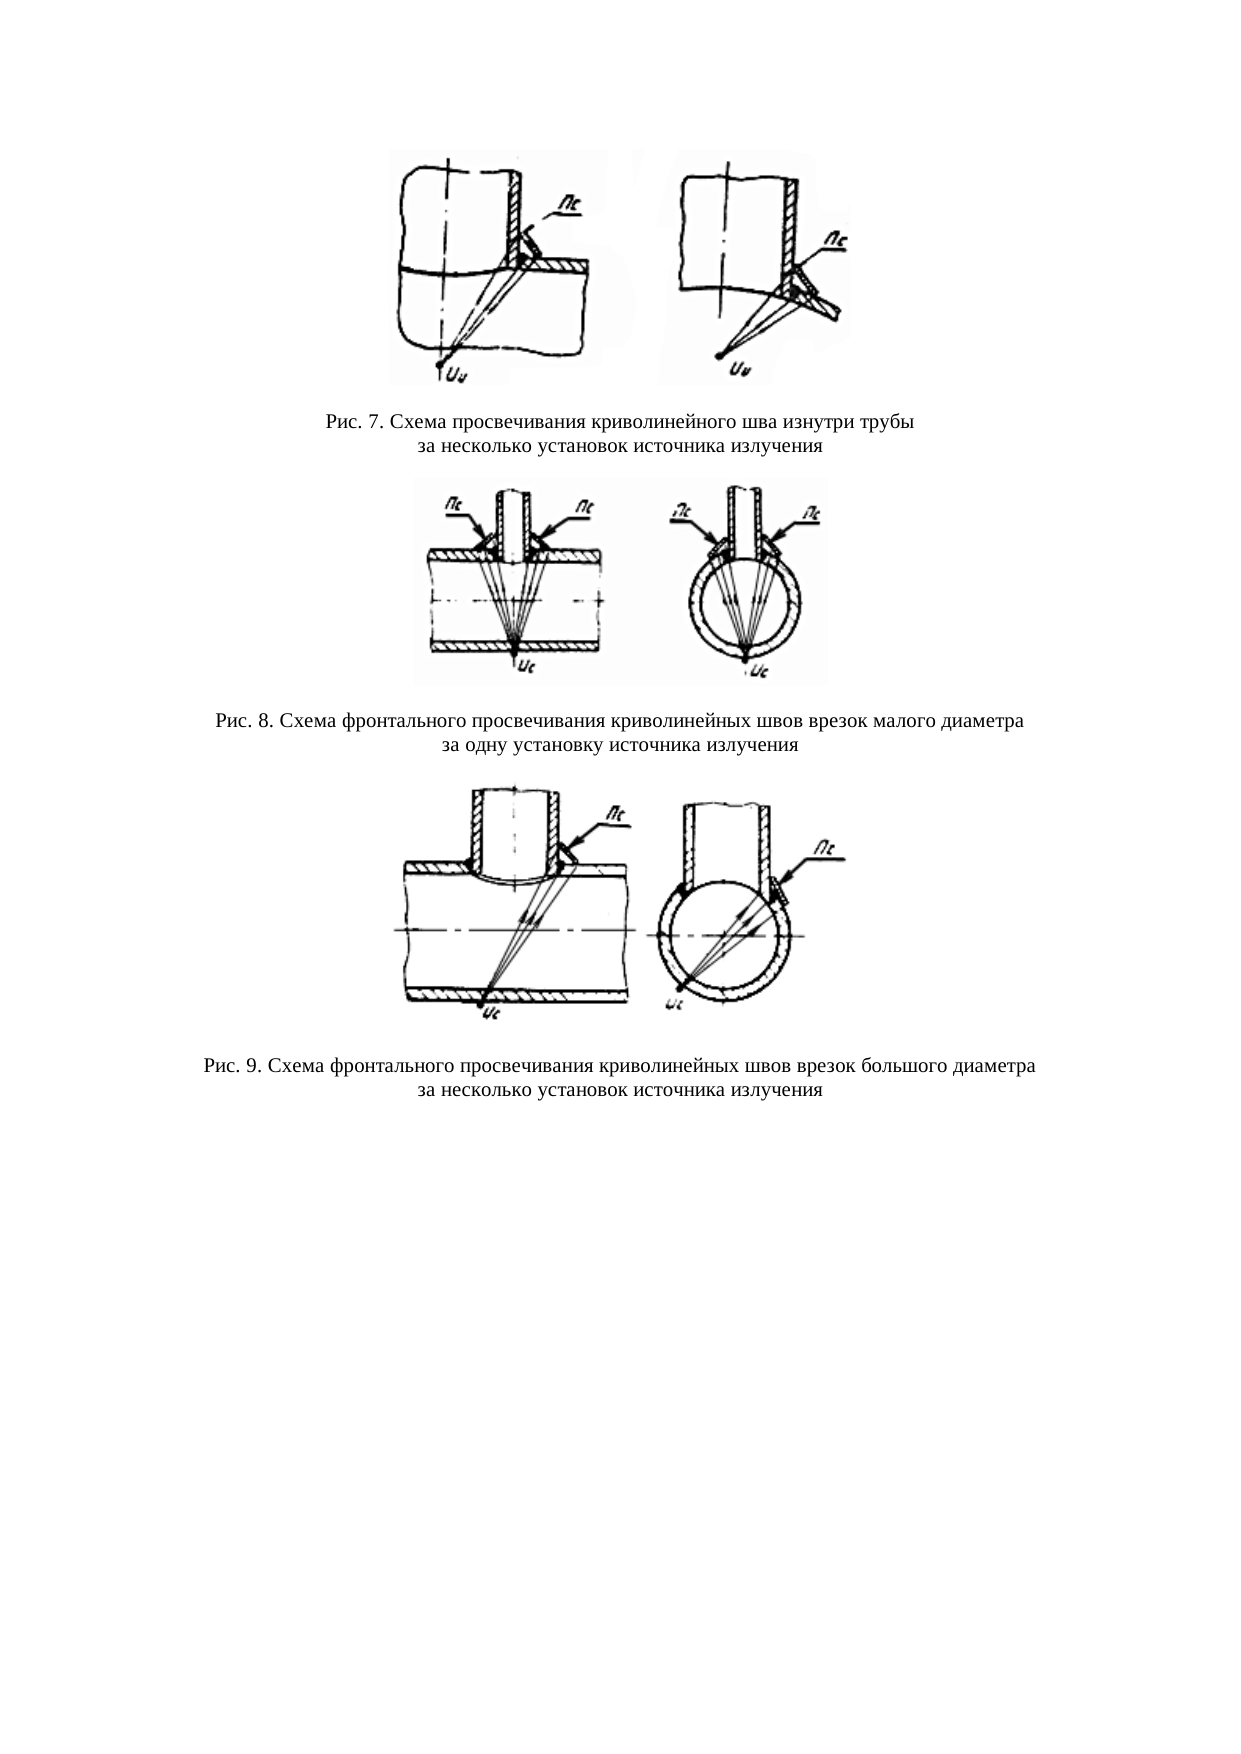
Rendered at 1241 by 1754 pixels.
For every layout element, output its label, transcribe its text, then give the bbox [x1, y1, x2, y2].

text за несколько установок источника излучения [187, 1077, 1053, 1101]
text Рис. 7. Схема просвечивания криволинейного шва изнутри трубы [187, 408, 1053, 433]
text за несколько установок источника излучения [187, 433, 1053, 457]
text Рис. 8. Схема фронтального просвечивания криволинейных швов врезок малого диаметра [187, 708, 1053, 732]
picture [413, 478, 828, 686]
picture [391, 779, 849, 1029]
picture [389, 149, 851, 385]
text Рис. 9. Схема фронтального просвечивания криволинейных швов врезок большого диаметра [187, 1052, 1053, 1077]
text за одну установку источника излучения [187, 732, 1053, 756]
